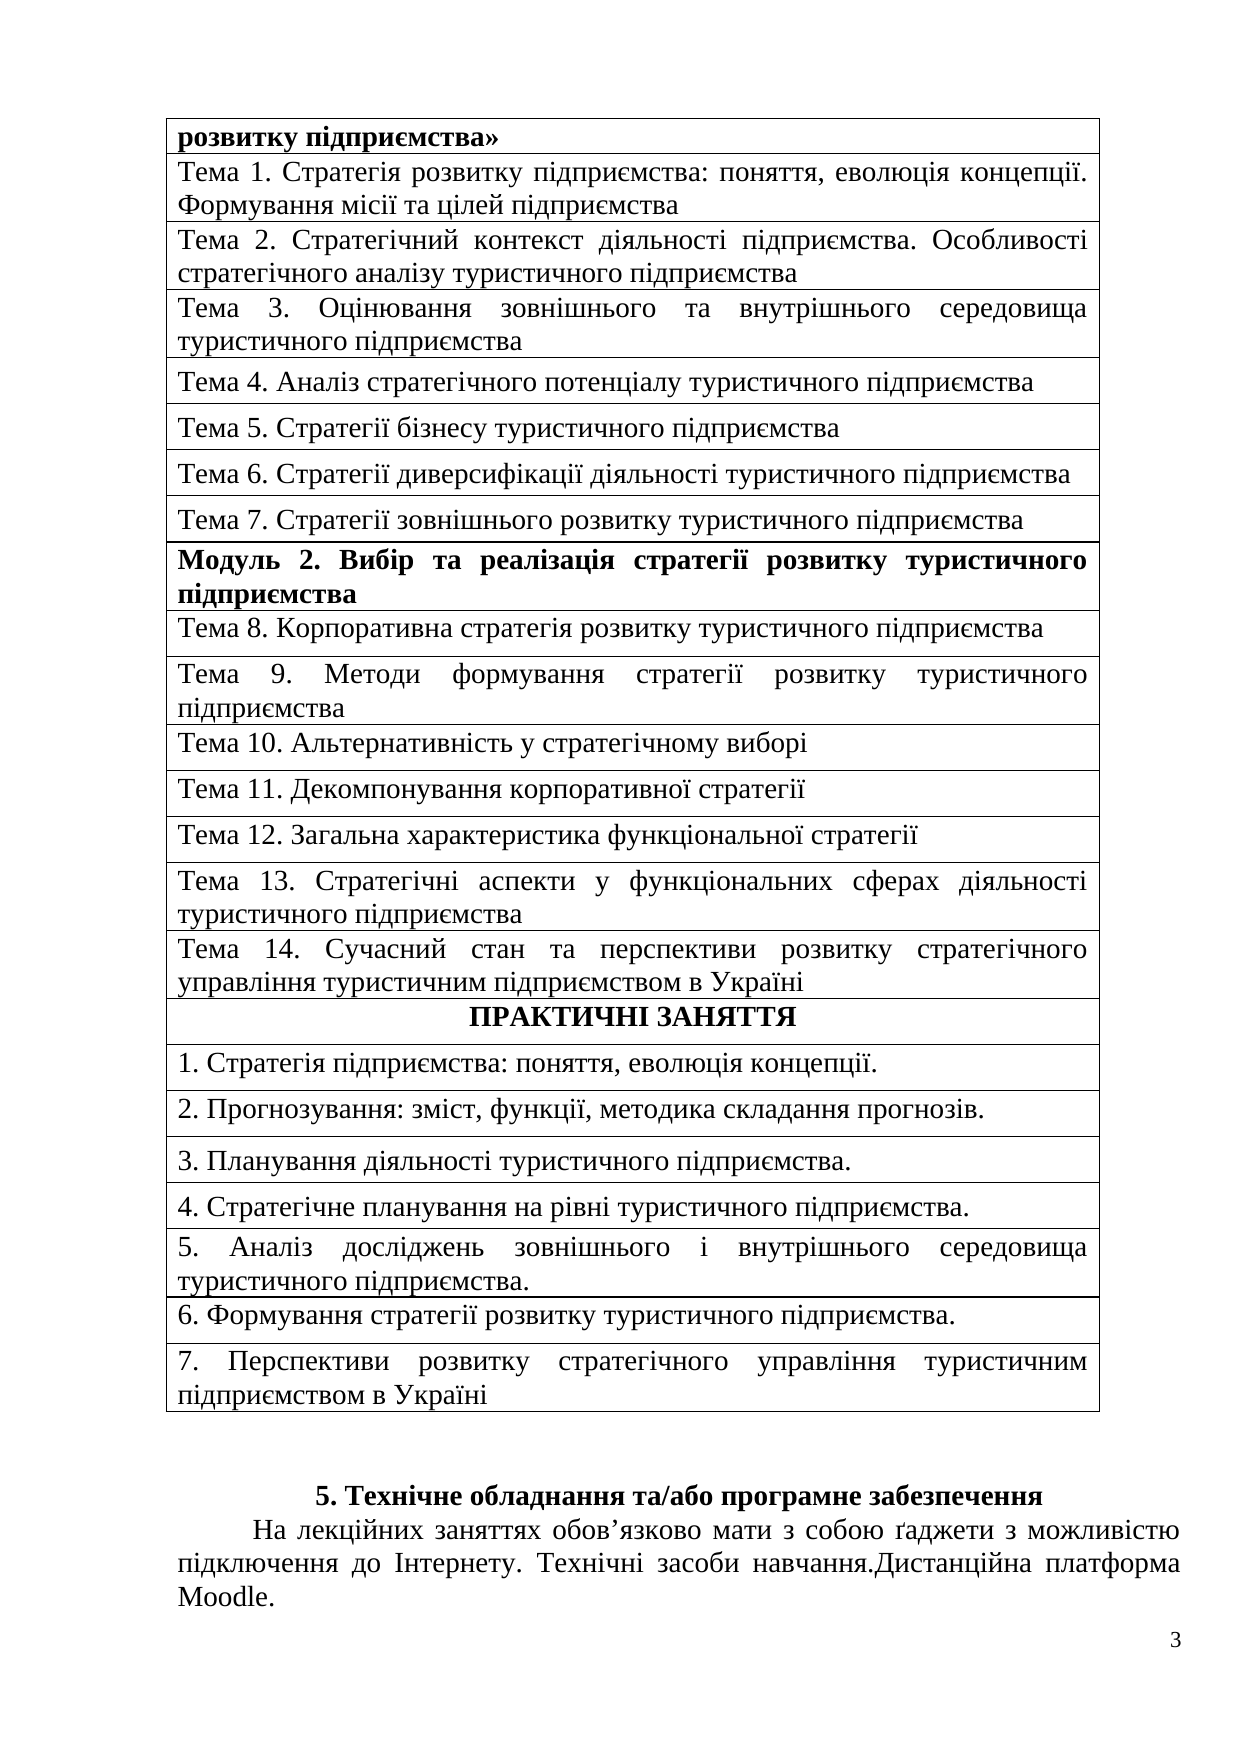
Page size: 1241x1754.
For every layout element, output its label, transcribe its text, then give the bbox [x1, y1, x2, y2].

table_cell 3. Планування діяльності туристичного підприємства. [167, 1137, 1099, 1182]
table_cell Тема 9. Методи формування стратегії розвитку туристичного підприємства [167, 657, 1099, 724]
table_cell Тема 6. Стратегії диверсифікації діяльності туристичного підприємства [167, 450, 1099, 495]
table_cell Тема 5. Стратегії бізнесу туристичного підприємства [167, 404, 1099, 449]
list 5. Технічне обладнання та/або програмне забезпечення [177, 1478, 1181, 1512]
table_cell Тема 1. Стратегія розвитку підприємства: поняття, еволюція концепції. Формування місії та цілей підприємства [167, 154, 1099, 221]
table_cell 7. Перспективи розвитку стратегічного управління туристичним підприємством в Україні [167, 1344, 1099, 1411]
table_cell 2. Прогнозування: зміст, функції, методика складання прогнозів. [167, 1091, 1099, 1136]
table_cell Тема 13. Стратегічні аспекти у функціональних сферах діяльності туристичного підприємства [167, 863, 1099, 930]
table_cell Тема 8. Корпоративна стратегія розвитку туристичного підприємства [167, 611, 1099, 656]
table_cell 5. Аналіз досліджень зовнішнього і внутрішнього середовища туристичного підприємства. [167, 1229, 1099, 1296]
table_cell Тема 12. Загальна характеристика функціональної стратегії [167, 817, 1099, 862]
table_cell ПРАКТИЧНІ ЗАНЯТТЯ [167, 999, 1099, 1044]
table_cell Тема 14. Сучасний стан та перспективи розвитку стратегічного управління туристичним підприємством в Україні [167, 931, 1099, 998]
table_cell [167, 119, 1099, 153]
table_cell Модуль 2. Вибір та реалізація стратегії розвитку туристичного підприємства [167, 543, 1099, 609]
table_cell Тема 7. Стратегії зовнішнього розвитку туристичного підприємства [167, 496, 1099, 541]
table_cell Тема 3. Оцінювання зовнішнього та внутрішнього середовища туристичного підприємства [167, 290, 1099, 357]
table_cell Тема 11. Декомпонування корпоративної стратегії [167, 771, 1099, 816]
table_cell Тема 10. Альтернативність у стратегічному виборі [167, 725, 1099, 770]
table_cell Тема 4. Аналіз стратегічного потенціалу туристичного підприємства [167, 358, 1099, 403]
list На лекційних заняттях обов’язково мати з собою ґаджети з можливістю підключення до Інтернету. Технічні засоби навчання.Дистанційна платформа Мoodlе. [177, 1512, 1181, 1613]
table_cell 4. Стратегічне планування на рівні туристичного підприємства. [167, 1183, 1099, 1228]
table_cell Тема 2. Стратегічний контекст діяльності підприємства. Особливості стратегічного аналізу туристичного підприємства [167, 222, 1099, 289]
table_cell 1. Стратегія підприємства: поняття, еволюція концепції. [167, 1045, 1099, 1090]
table_cell 6. Формування стратегії розвитку туристичного підприємства. [167, 1298, 1099, 1342]
